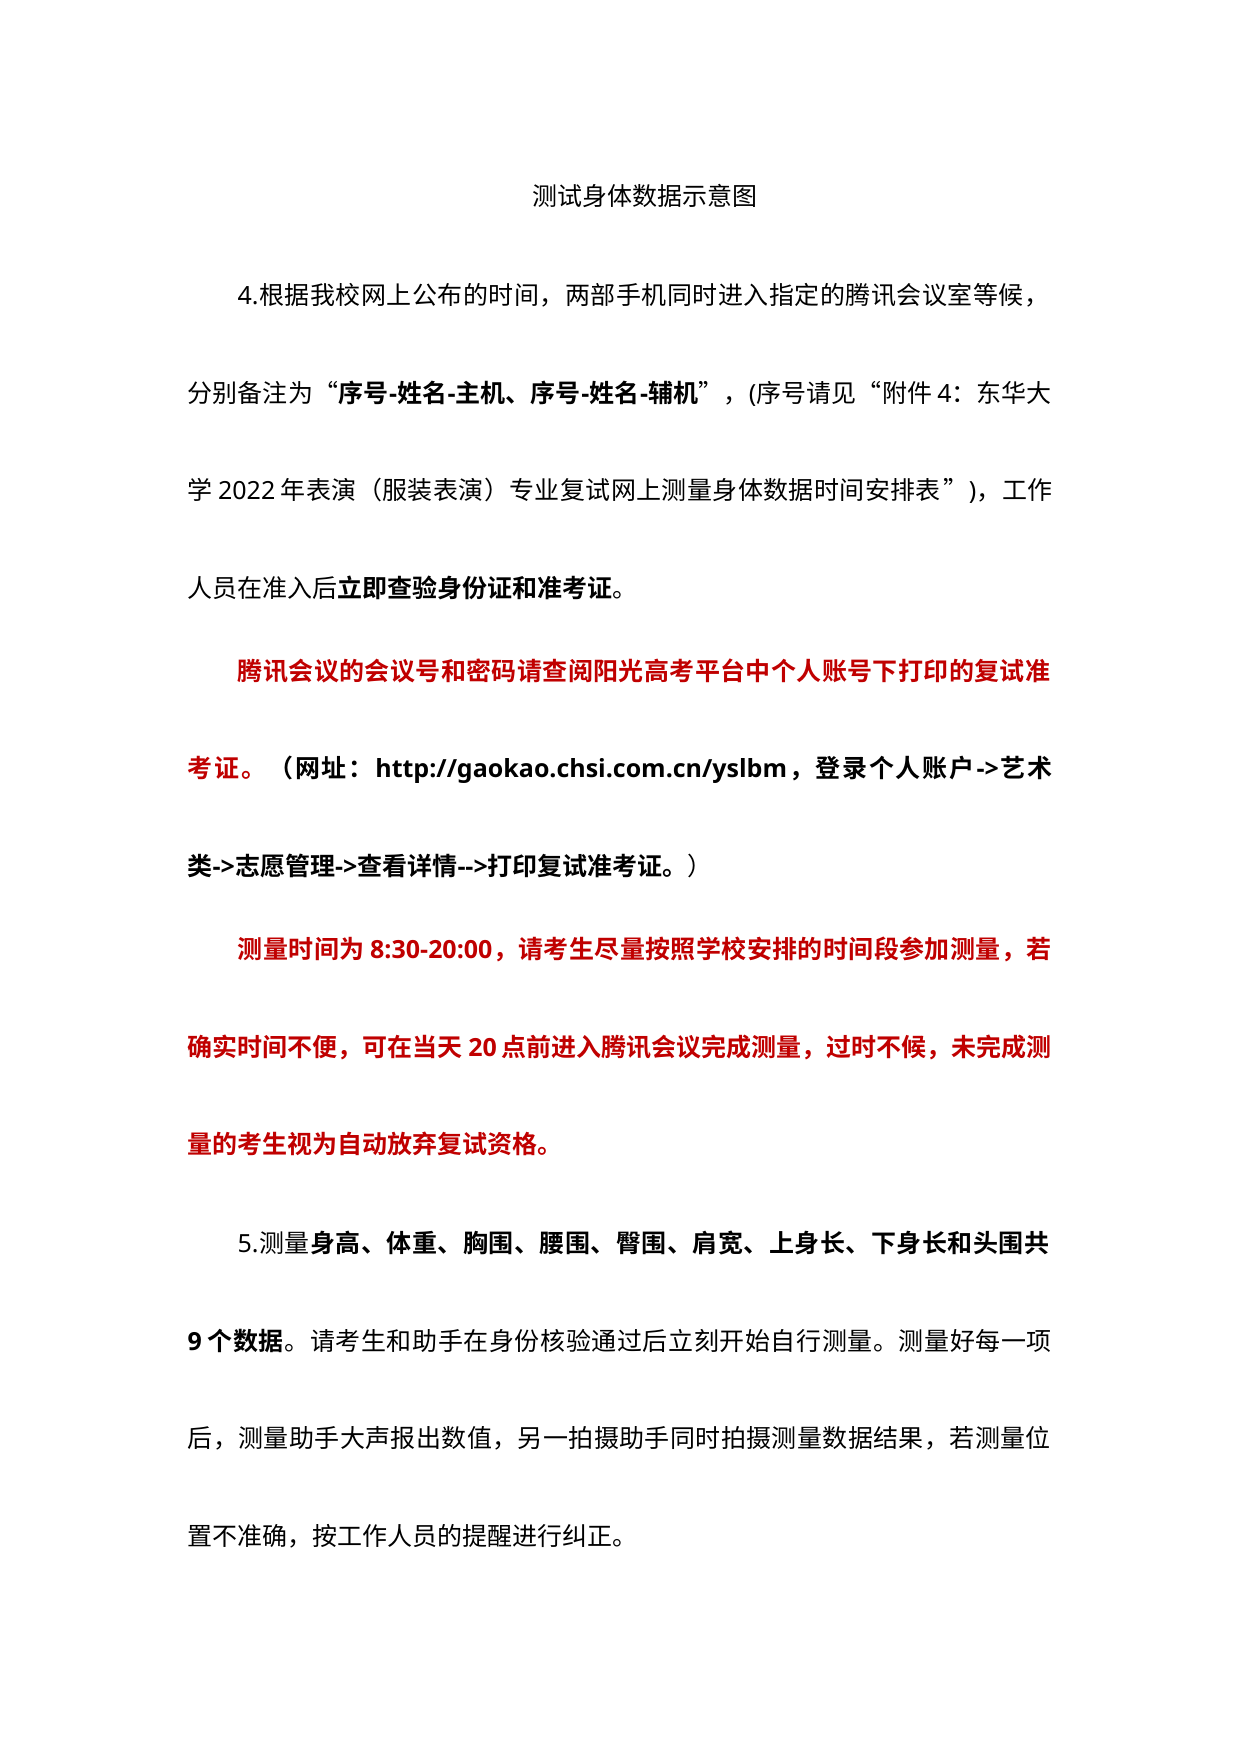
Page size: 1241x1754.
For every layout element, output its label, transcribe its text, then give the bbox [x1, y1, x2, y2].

text 5.测量身高、体重、胸围、腰围、臀围、肩宽、上身长、下身长和头围共9个数据。请考生和助手在身份核验通过后立刻开始自行测量。测量好每一项后，测量助手大声报出数值，另一拍摄助手同时拍摄测量数据结果，若测量位置不准确，按工作人员的提醒进行纠正。 [187, 1209, 1053, 1567]
text 腾讯会议的会议号和密码请查阅阳光高考平台中个人账号下打印的复试准考证。（网址：http://gaokao.chsi.com.cn/yslbm，登录个人账户->艺术类->志愿管理->查看详情-->打印复试准考证。） [187, 637, 1053, 897]
text 4.根据我校网上公布的时间，两部手机同时进入指定的腾讯会议室等候，分别备注为“序号-姓名-主机、序号-姓名-辅机”，(序号请见“附件4：东华大学2022年表演（服装表演）专业复试网上测量身体数据时间安排表”)，工作人员在准入后立即查验身份证和准考证。 [187, 261, 1053, 619]
text 测量时间为8:30-20:00，请考生尽量按照学校安排的时间段参加测量，若确实时间不便，可在当天20点前进入腾讯会议完成测量，过时不候，未完成测量的考生视为自动放弃复试资格。 [187, 915, 1053, 1175]
text 测试身体数据示意图 [187, 162, 1053, 227]
